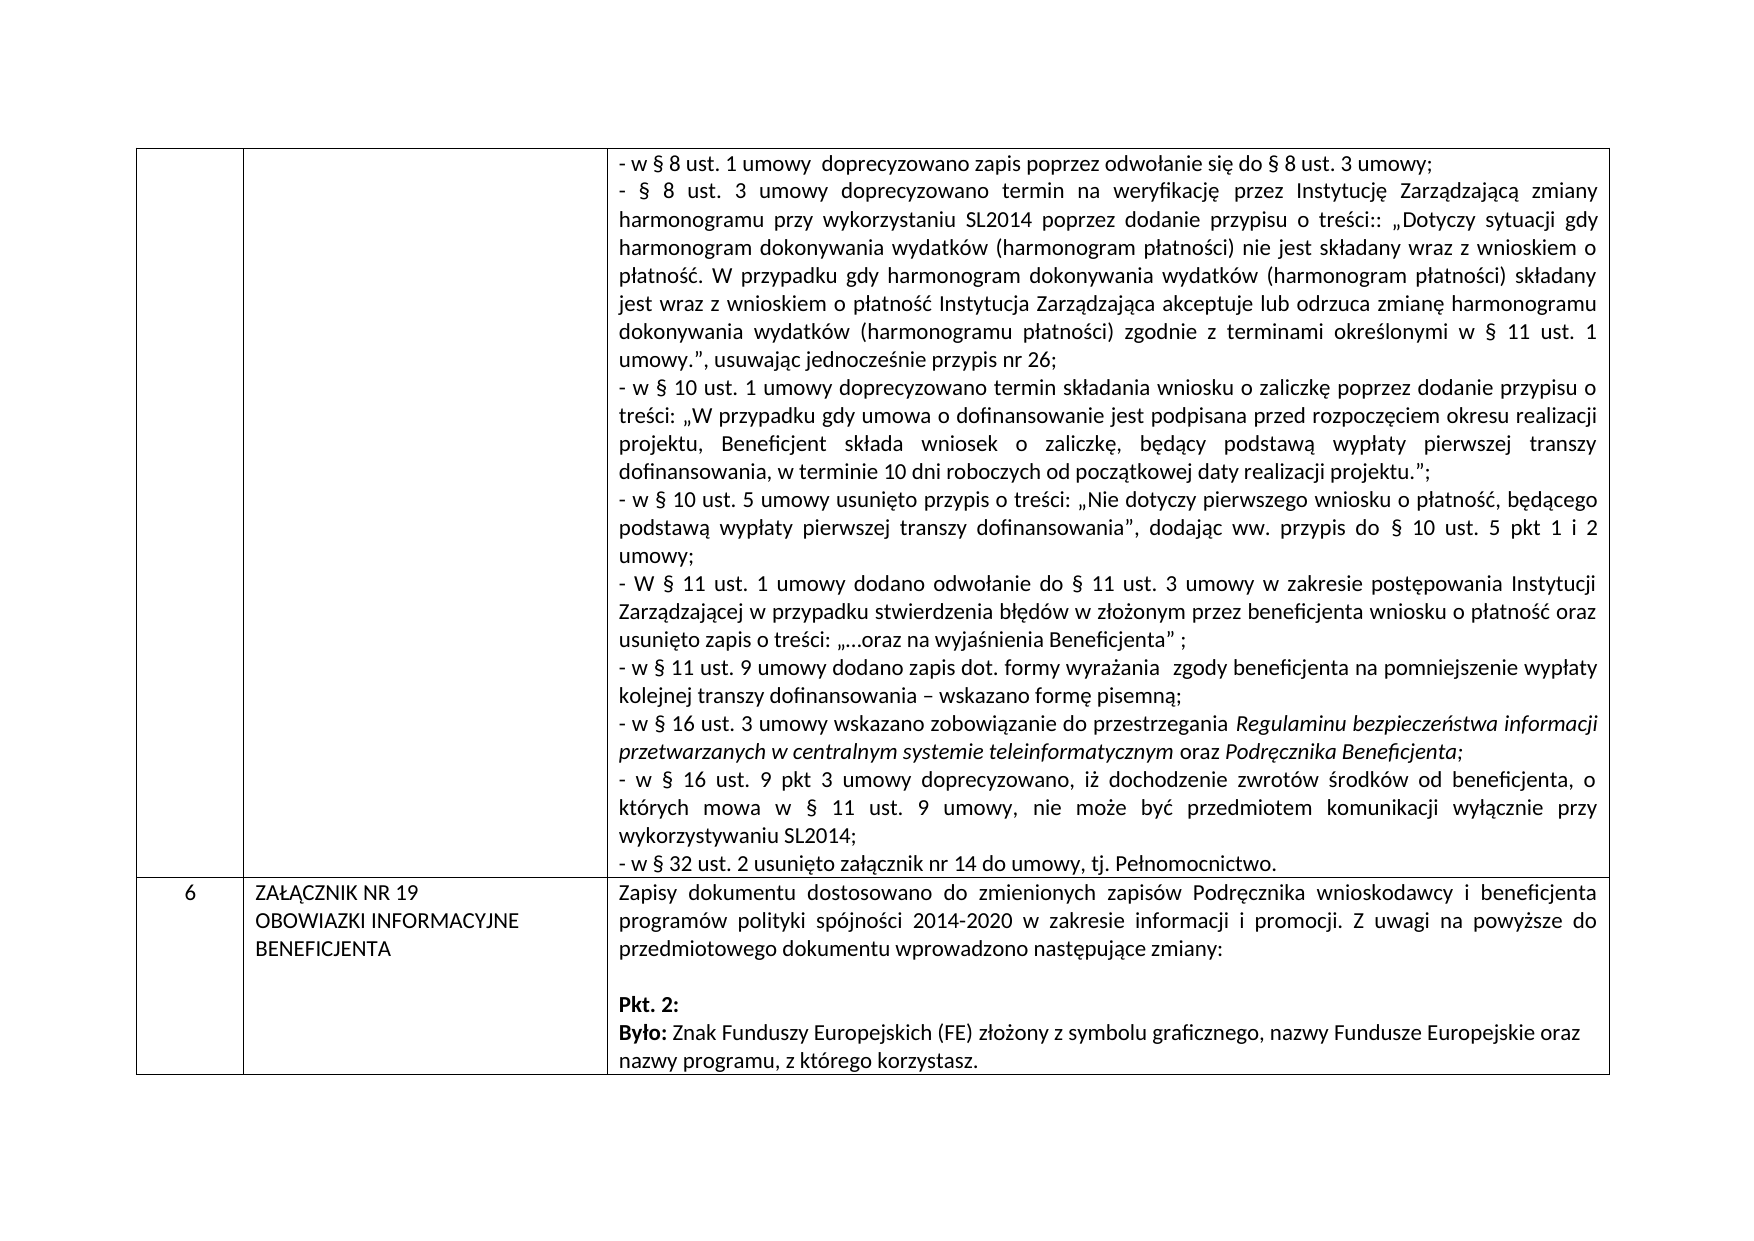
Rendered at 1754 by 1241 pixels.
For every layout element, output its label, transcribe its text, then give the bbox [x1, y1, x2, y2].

table_cell 6 [137, 878, 243, 1074]
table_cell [608, 878, 1609, 1074]
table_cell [608, 149, 1609, 877]
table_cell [244, 149, 607, 877]
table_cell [244, 878, 607, 1074]
table_cell 5 [137, 149, 243, 877]
